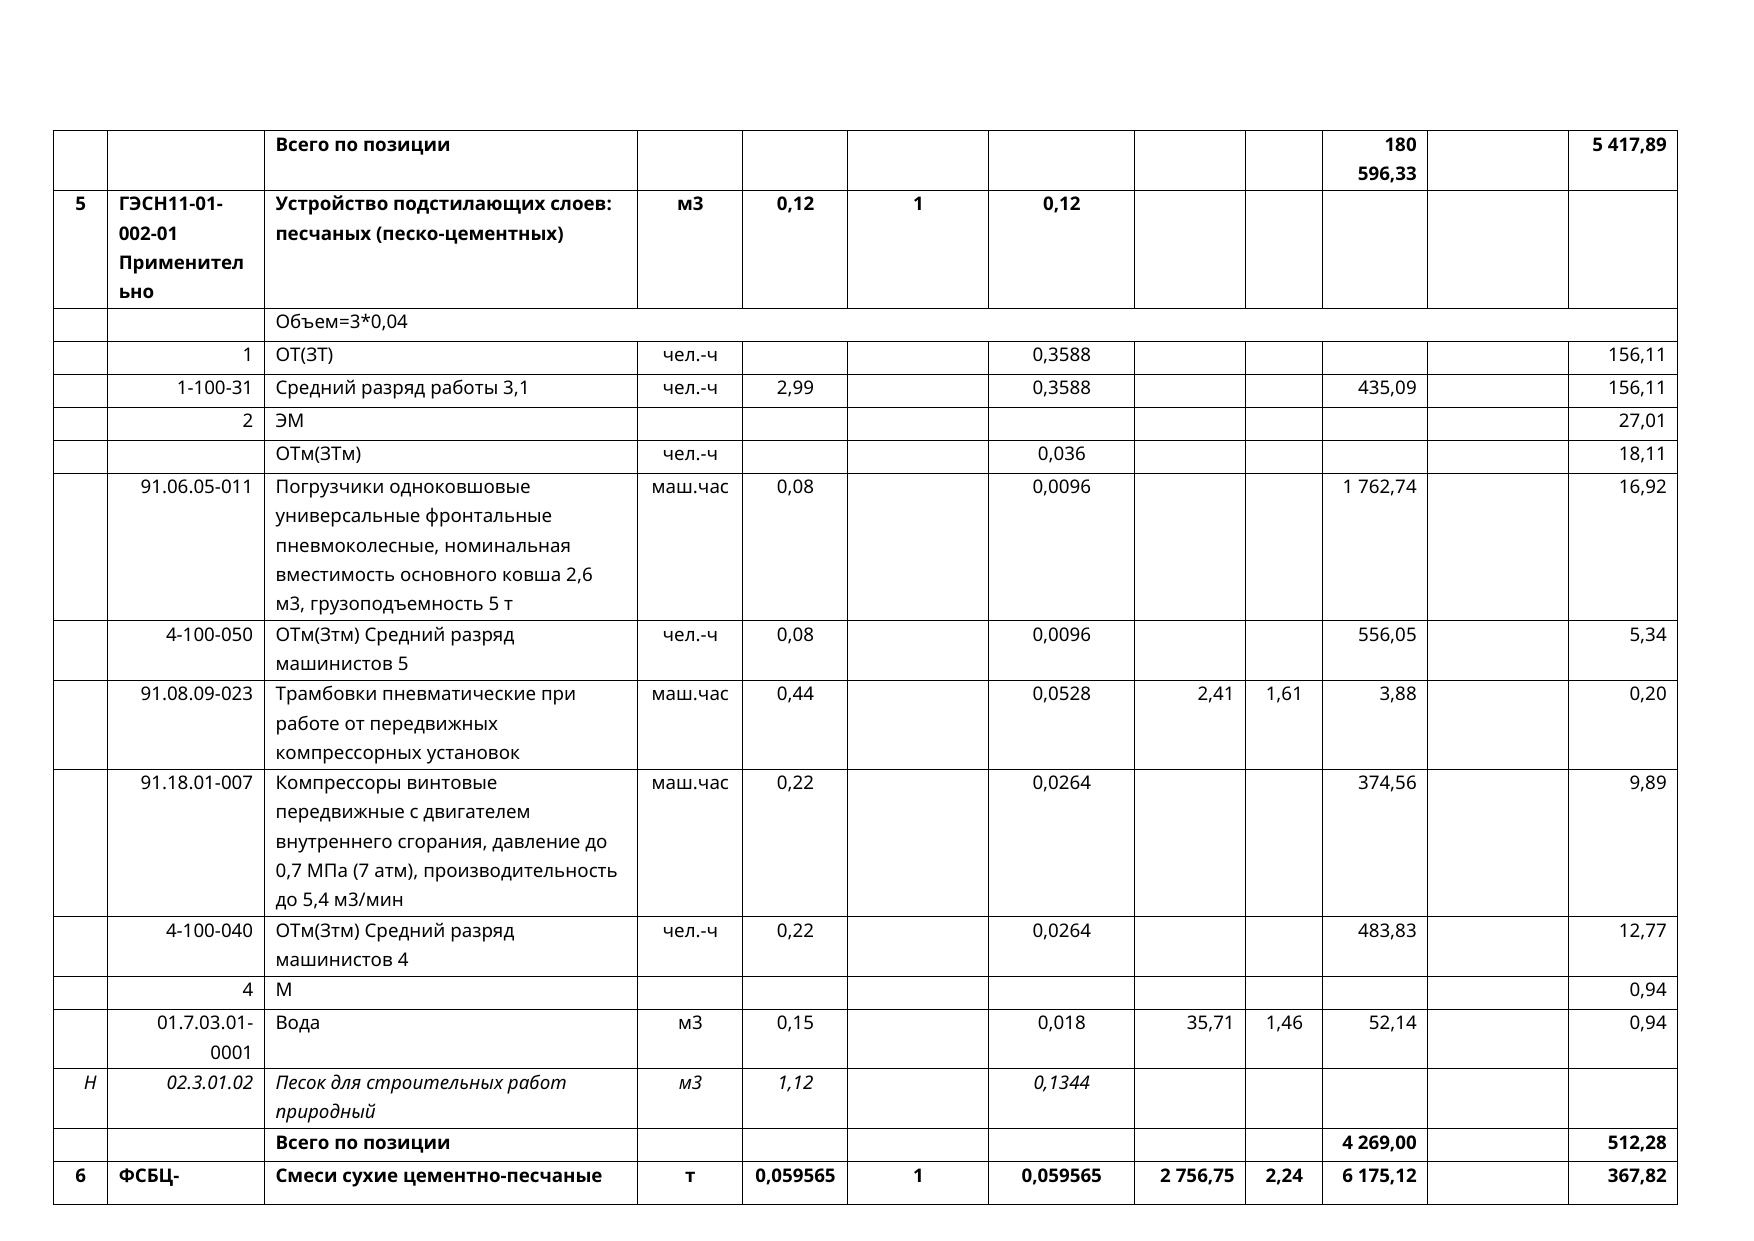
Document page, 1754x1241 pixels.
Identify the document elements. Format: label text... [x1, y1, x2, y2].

table_cell 0,0096 [989, 621, 1134, 679]
table_cell [1428, 1129, 1568, 1161]
table_cell [54, 977, 107, 1009]
table_cell [848, 1010, 988, 1068]
table_cell [638, 977, 742, 1009]
table_cell 156,11 [1569, 342, 1677, 374]
table_cell [1246, 191, 1322, 308]
table_cell 0,0528 [989, 681, 1134, 768]
table_cell ОТм(Зтм) Средний разряд машинистов 5 [265, 621, 637, 679]
table_cell м3 [638, 191, 742, 308]
table_cell 91.06.05-011 [108, 474, 264, 620]
table_cell [638, 1129, 742, 1161]
table_cell [54, 681, 107, 768]
table_cell маш.час [638, 474, 742, 620]
table_cell 483,83 [1323, 917, 1427, 976]
table_cell 0,12 [743, 191, 847, 308]
table_cell [1135, 408, 1245, 439]
table_cell [1428, 408, 1568, 439]
table_cell 2 [108, 408, 264, 439]
table_cell 0,12 [989, 191, 1134, 308]
table_cell ОТ(ЗТ) [265, 342, 637, 374]
table_cell [54, 474, 107, 620]
table_cell [1323, 1069, 1427, 1128]
table_cell [1135, 621, 1245, 679]
table_cell [54, 441, 107, 472]
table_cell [265, 1162, 637, 1204]
table_cell 6 175,12 [1323, 1162, 1427, 1204]
table_cell 2,41 [1135, 681, 1245, 768]
table_cell 0,15 [743, 1010, 847, 1068]
table_cell М [265, 977, 637, 1009]
table_cell [54, 131, 107, 189]
table_cell 0,22 [743, 770, 847, 916]
table_cell [848, 977, 988, 1009]
table_cell 0,1344 [989, 1069, 1134, 1128]
table_cell [1135, 342, 1245, 374]
table_cell 1 [848, 191, 988, 308]
table_cell [743, 342, 847, 374]
table_cell т [638, 1162, 742, 1204]
table_cell 2 756,75 [1135, 1162, 1245, 1204]
table_cell [1135, 1129, 1245, 1161]
table_cell 2,99 [743, 375, 847, 407]
table_cell [1569, 1069, 1677, 1128]
table_cell 0,036 [989, 441, 1134, 472]
table_cell [1428, 681, 1568, 768]
table_cell [1428, 977, 1568, 1009]
table_cell 5 417,89 [1569, 131, 1677, 189]
table_cell 3,88 [1323, 681, 1427, 768]
table_cell [848, 474, 988, 620]
table_cell чел.-ч [638, 621, 742, 679]
table_cell чел.-ч [638, 375, 742, 407]
table_cell [1323, 408, 1427, 439]
table_cell 6 [54, 1162, 107, 1204]
table_cell м3 [638, 1069, 742, 1128]
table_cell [108, 1162, 264, 1204]
table_cell [743, 1129, 847, 1161]
table_cell ЭМ [265, 408, 637, 439]
table_cell Вода [265, 1010, 637, 1068]
table_cell [1246, 131, 1322, 189]
table_cell [108, 441, 264, 472]
table_cell [1323, 342, 1427, 374]
table_cell маш.час [638, 770, 742, 916]
table_cell 374,56 [1323, 770, 1427, 916]
table_cell 0,3588 [989, 375, 1134, 407]
table_cell [1135, 441, 1245, 472]
table_cell [1135, 977, 1245, 1009]
table_cell 367,82 [1569, 1162, 1677, 1204]
table_cell 1 [848, 1162, 988, 1204]
table_cell [54, 621, 107, 679]
table_cell [848, 681, 988, 768]
table_cell [1135, 1069, 1245, 1128]
table_cell маш.час [638, 681, 742, 768]
table_cell чел.-ч [638, 342, 742, 374]
table_cell Погрузчики одноковшовые универсальные фронтальные пневмоколесные, номинальная вместимость основного ковша 2,6 м3, грузоподъемность 5 т [265, 474, 637, 620]
table_cell [1246, 408, 1322, 439]
table_cell [848, 131, 988, 189]
table_cell [1135, 474, 1245, 620]
table_cell [848, 917, 988, 976]
table_cell [1323, 441, 1427, 472]
table_cell [1246, 977, 1322, 1009]
table_cell [54, 375, 107, 407]
table_cell Устройство подстилающих слоев: песчаных (песко-цементных) [265, 191, 637, 308]
table_cell [1246, 1069, 1322, 1128]
table_cell 0,22 [743, 917, 847, 976]
table_cell 0,3588 [989, 342, 1134, 374]
table_cell 52,14 [1323, 1010, 1427, 1068]
table_cell 2,24 [1246, 1162, 1322, 1204]
table_cell [1246, 474, 1322, 620]
table_cell [108, 309, 264, 341]
table_cell [848, 621, 988, 679]
table_cell [848, 770, 988, 916]
table_cell [54, 309, 107, 341]
table_cell 0,0264 [989, 917, 1134, 976]
table_cell Трамбовки пневматические при работе от передвижных компрессорных установок [265, 681, 637, 768]
table_cell 156,11 [1569, 375, 1677, 407]
table_cell [54, 1010, 107, 1068]
table_cell 0,20 [1569, 681, 1677, 768]
table_cell Н [54, 1069, 107, 1128]
table_cell Песок для строительных работ природный [265, 1069, 637, 1128]
table_cell Объем=3*0,04 [265, 309, 1677, 341]
table_cell [743, 977, 847, 1009]
table_cell [1428, 474, 1568, 620]
table_cell 0,08 [743, 474, 847, 620]
table_cell 0,94 [1569, 1010, 1677, 1068]
table_cell 4-100-050 [108, 621, 264, 679]
table_cell [1135, 131, 1245, 189]
table_cell [1246, 375, 1322, 407]
table_cell Всего по позиции [265, 131, 637, 189]
table_cell [54, 917, 107, 976]
table_cell [1428, 191, 1568, 308]
table_cell 0,94 [1569, 977, 1677, 1009]
table_cell 18,11 [1569, 441, 1677, 472]
table_cell 4 269,00 [1323, 1129, 1427, 1161]
table_cell [1428, 770, 1568, 916]
table_cell м3 [638, 1010, 742, 1068]
table_cell 1-100-31 [108, 375, 264, 407]
table_cell [1428, 621, 1568, 679]
table_cell [54, 1129, 107, 1161]
table_cell [1569, 191, 1677, 308]
table_cell 1,61 [1246, 681, 1322, 768]
table_cell [989, 408, 1134, 439]
table_cell [638, 408, 742, 439]
table_cell [108, 131, 264, 189]
table_cell [1246, 917, 1322, 976]
table_cell [989, 1129, 1134, 1161]
table_cell [848, 441, 988, 472]
table_cell ОТм(ЗТм) [265, 441, 637, 472]
table_cell ГЭСН11-01-002-01 Применительно [108, 191, 264, 308]
table_cell 27,01 [1569, 408, 1677, 439]
table_cell 16,92 [1569, 474, 1677, 620]
table_cell [743, 131, 847, 189]
table_cell 512,28 [1569, 1129, 1677, 1161]
table_cell Компрессоры винтовые передвижные с двигателем внутреннего сгорания, давление до 0,7 МПа (7 атм), производительность до 5,4 м3/мин [265, 770, 637, 916]
table_cell 91.18.01-007 [108, 770, 264, 916]
table_cell [1135, 917, 1245, 976]
table_cell [989, 977, 1134, 1009]
table_cell [108, 1129, 264, 1161]
table_cell [1135, 375, 1245, 407]
table_cell чел.-ч [638, 441, 742, 472]
table_cell 12,77 [1569, 917, 1677, 976]
table_cell 5,34 [1569, 621, 1677, 679]
table_cell Средний разряд работы 3,1 [265, 375, 637, 407]
table_cell [1246, 621, 1322, 679]
table_cell 0,08 [743, 621, 847, 679]
table_cell 1,46 [1246, 1010, 1322, 1068]
table_cell [848, 375, 988, 407]
table_cell 1 [108, 342, 264, 374]
table_cell [743, 408, 847, 439]
table_cell [54, 408, 107, 439]
table_cell [848, 342, 988, 374]
table_cell [1135, 770, 1245, 916]
table_cell 35,71 [1135, 1010, 1245, 1068]
table_cell [743, 441, 847, 472]
table_cell [989, 131, 1134, 189]
table_cell 0,0096 [989, 474, 1134, 620]
table_cell 435,09 [1323, 375, 1427, 407]
table_cell 01.7.03.01-0001 [108, 1010, 264, 1068]
table_cell [638, 131, 742, 189]
table_cell [1428, 1010, 1568, 1068]
table_cell [1428, 441, 1568, 472]
table_cell ОТм(Зтм) Средний разряд машинистов 4 [265, 917, 637, 976]
table_cell 4 [108, 977, 264, 1009]
table_cell [1428, 917, 1568, 976]
table_cell [1246, 1129, 1322, 1161]
table_cell [1428, 1162, 1568, 1204]
table_cell [848, 1129, 988, 1161]
table_cell [1428, 375, 1568, 407]
table_cell [1323, 191, 1427, 308]
table_cell [1246, 770, 1322, 916]
table_cell чел.-ч [638, 917, 742, 976]
table_cell [54, 770, 107, 916]
table_cell 0,018 [989, 1010, 1134, 1068]
table_cell [1135, 191, 1245, 308]
table_cell [1428, 131, 1568, 189]
table_cell [1323, 977, 1427, 1009]
table_cell [1428, 1069, 1568, 1128]
table_cell 02.3.01.02 [108, 1069, 264, 1128]
table_cell 1,12 [743, 1069, 847, 1128]
table_cell 556,05 [1323, 621, 1427, 679]
table_cell [848, 408, 988, 439]
table_cell 91.08.09-023 [108, 681, 264, 768]
table_cell [1246, 342, 1322, 374]
table_cell [1246, 441, 1322, 472]
table_cell 1 762,74 [1323, 474, 1427, 620]
table_cell 4-100-040 [108, 917, 264, 976]
table_cell 9,89 [1569, 770, 1677, 916]
table_cell 0,0264 [989, 770, 1134, 916]
table_cell 180 596,33 [1323, 131, 1427, 189]
table_cell 0,059565 [743, 1162, 847, 1204]
table_cell 0,44 [743, 681, 847, 768]
table_cell [848, 1069, 988, 1128]
table_cell [54, 342, 107, 374]
table_cell 5 [54, 191, 107, 308]
table_cell [1428, 342, 1568, 374]
table_cell 0,059565 [989, 1162, 1134, 1204]
table_cell Всего по позиции [265, 1129, 637, 1161]
